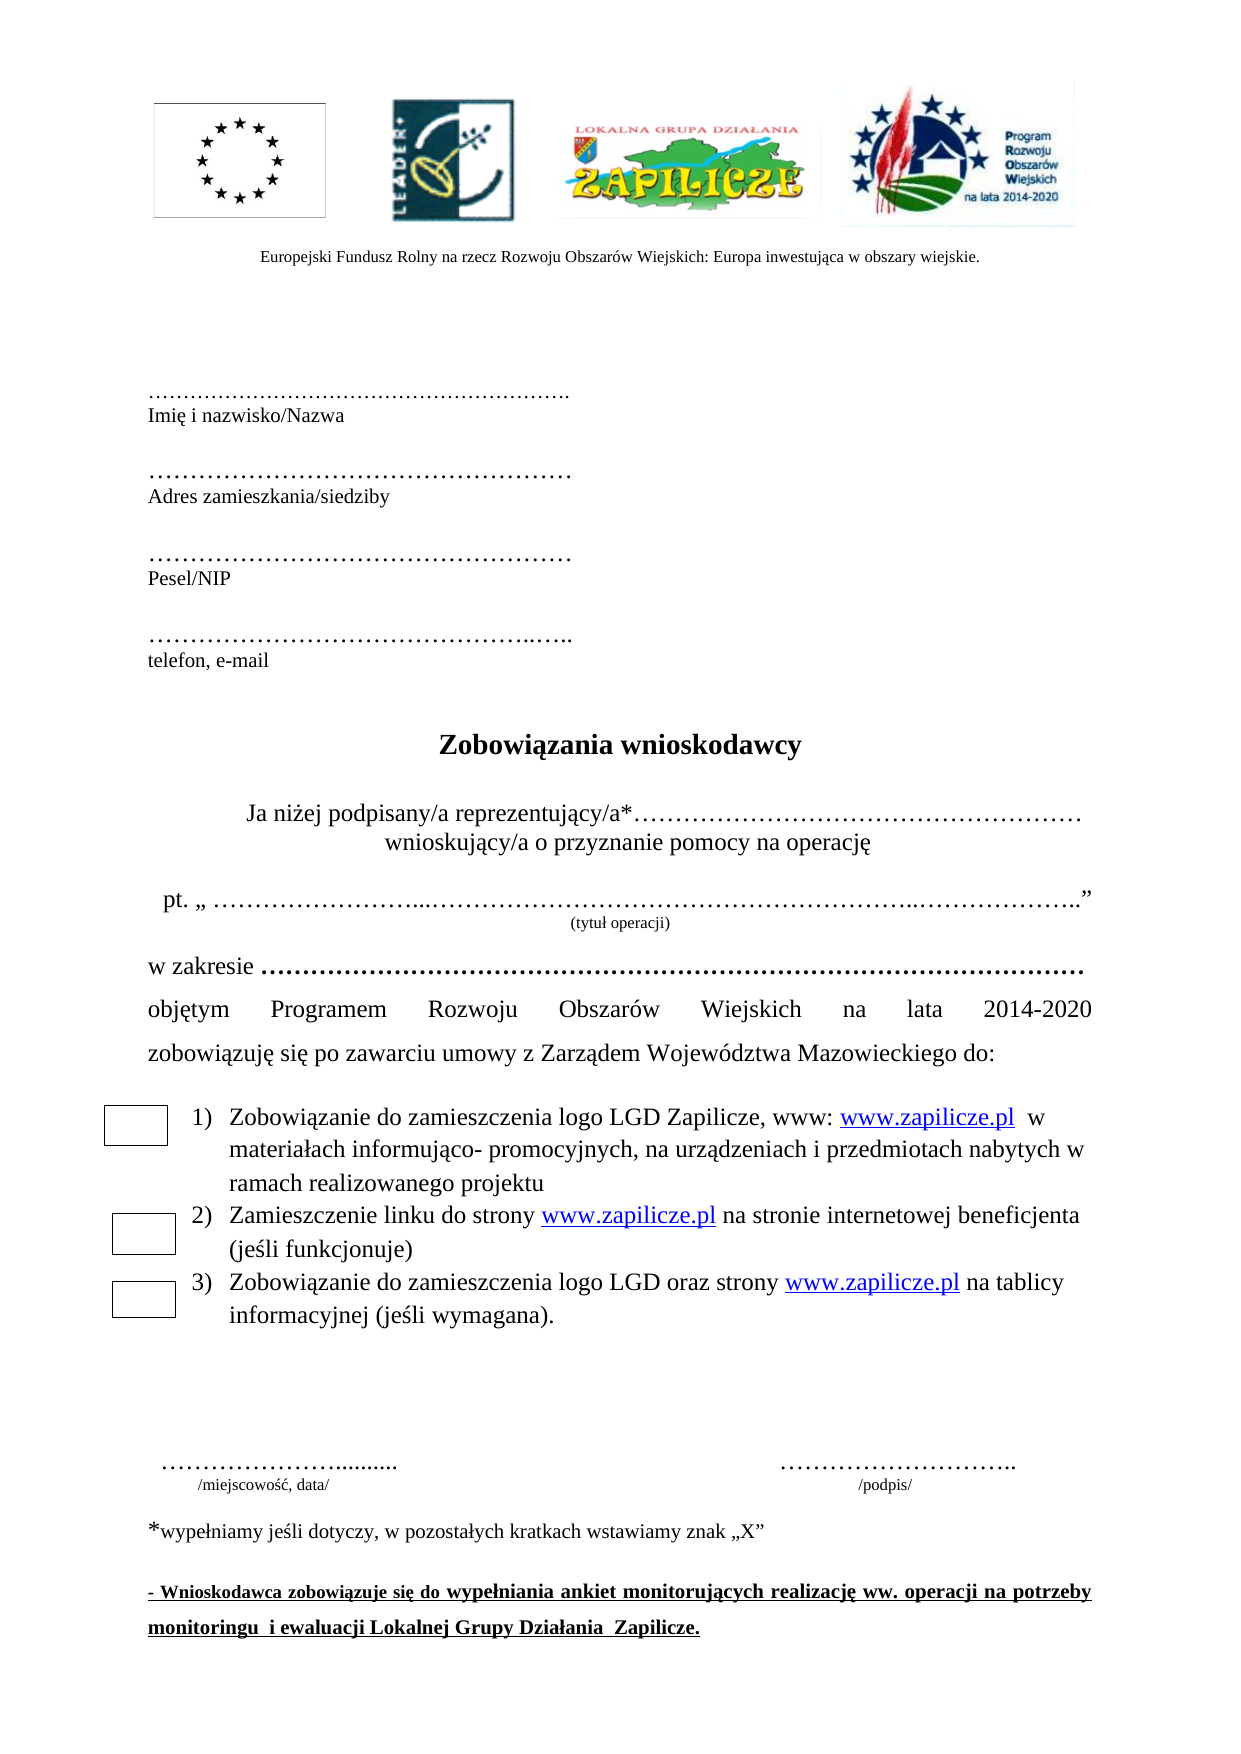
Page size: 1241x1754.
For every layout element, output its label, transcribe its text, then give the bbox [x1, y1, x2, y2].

text /miejscowość, data/ /podpis/ [148, 1475, 1093, 1494]
text Pesel/NIP [148, 566, 1093, 619]
list Zobowiązanie do zamieszczenia logo LGD Zapilicze, www: www.zapilicze.pl w materiałach informująco- promocyjnych, na urządzeniach i przedmiotach nabytych w ramach realizowanego projektu [191, 1102, 1093, 1196]
picture [572, 136, 799, 198]
text Ja niżej podpisany/a reprezentujący/a*……………………………………………… wnioskujący/a o przyznanie pomocy na operację [162, 798, 1093, 856]
text …………………………………………… [148, 427, 1093, 484]
text ………………….......... ……………………….. [148, 1446, 1093, 1475]
text - Wnioskodawca zobowiązuje się do wypełniania ankiet monitorujących realizację ww. operacji na potrzeby monitoringu i ewaluacji Lokalnej Grupy Działania Zapilicze. [148, 1579, 1093, 1639]
text Adres zamieszkania/siedziby [148, 484, 1093, 508]
text objętym Programem Rozwoju Obszarów Wiejskich na lata 2014-2020 zobowiązuję się po zawarciu umowy z Zarządem Województwa Mazowieckiego do: [148, 994, 1093, 1066]
picture [153, 103, 326, 218]
picture [376, 81, 533, 238]
text ……………………………………………………. [148, 379, 1093, 403]
list Zobowiązanie do zamieszczenia logo LGD oraz strony www.zapilicze.pl na tablicy informacyjnej (jeśli wymagana). [191, 1267, 1093, 1328]
text …………………………………………… [148, 538, 1093, 566]
text w zakresie ……………………………………………………………………………………… [148, 951, 1093, 980]
text (tytuł operacji) [148, 913, 1093, 932]
text pt. „ ……………………...…………………………………………………..………………..” [162, 856, 1093, 913]
text ………………………………………..….. telefon, e-mail [148, 619, 1093, 672]
text *wypełniamy jeśli dotyczy, w pozostałych kratkach wstawiamy znak „X” [148, 1515, 1093, 1544]
list Zamieszczenie linku do strony www.zapilicze.pl na stronie internetowej beneficjenta (jeśli funkcjonuje) [191, 1201, 1093, 1262]
picture [840, 81, 1075, 227]
text Zobowiązania wnioskodawcy [148, 727, 1093, 760]
text Imię i nazwisko/Nazwa [148, 403, 1093, 427]
